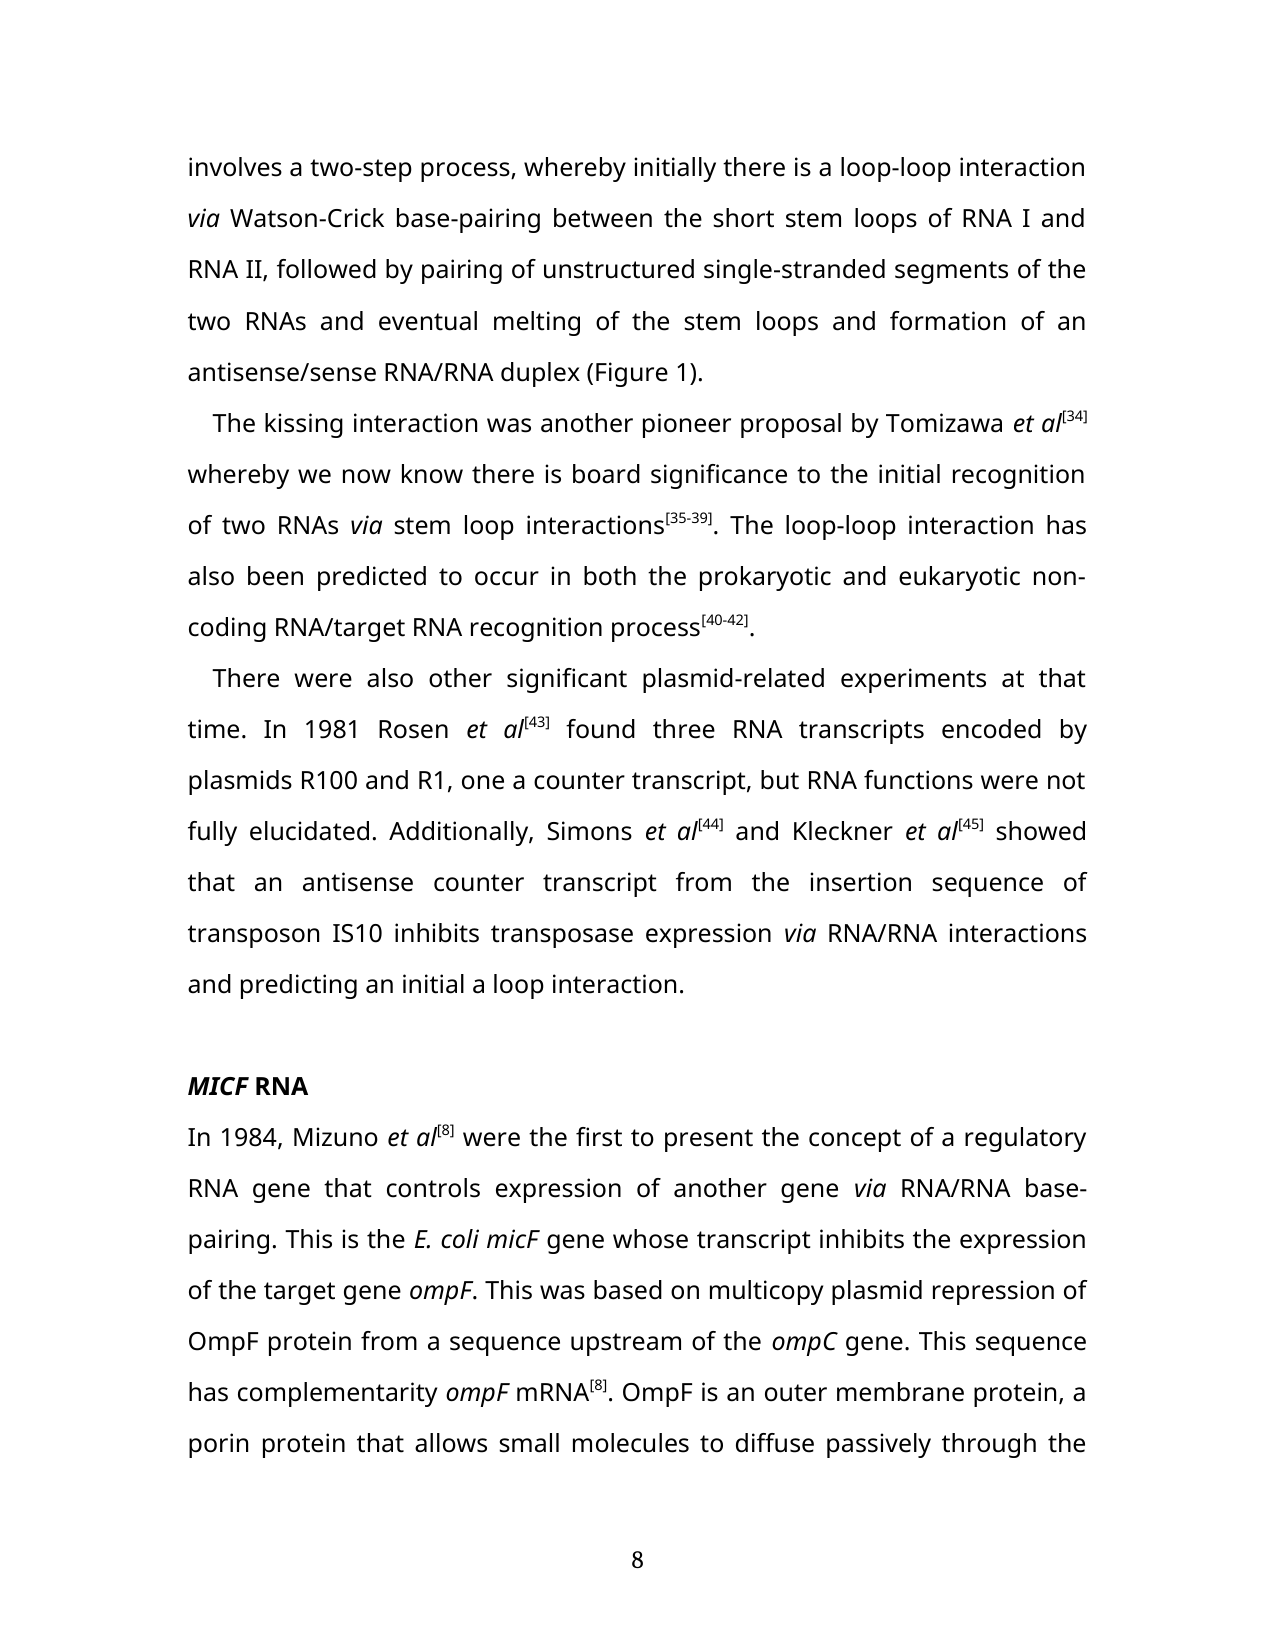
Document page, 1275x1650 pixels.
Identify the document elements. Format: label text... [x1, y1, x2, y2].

text The kissing interaction was another pioneer proposal by Tomizawa et al[34] whereby we now know there is board significance to the initial recognition of two RNAs via stem loop interactions[35-39]. The loop-loop interaction has also been predicted to occur in both the prokaryotic and eukaryotic non-coding RNA/target RNA recognition process[40-42]. [187, 405, 1087, 643]
text MICF RNA [187, 1069, 1087, 1103]
text There were also other significant plasmid-related experiments at that time. In 1981 Rosen et al[43] found three RNA transcripts encoded by plasmids R100 and R1, one a counter transcript, but RNA functions were not fully elucidated. Additionally, Simons et al[44] and Kleckner et al[45] showed that an antisense counter transcript from the insertion sequence of transposon IS10 inhibits transposase expression via RNA/RNA interactions and predicting an initial a loop interaction. [187, 660, 1087, 1001]
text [187, 1120, 1087, 1460]
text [187, 150, 1087, 388]
